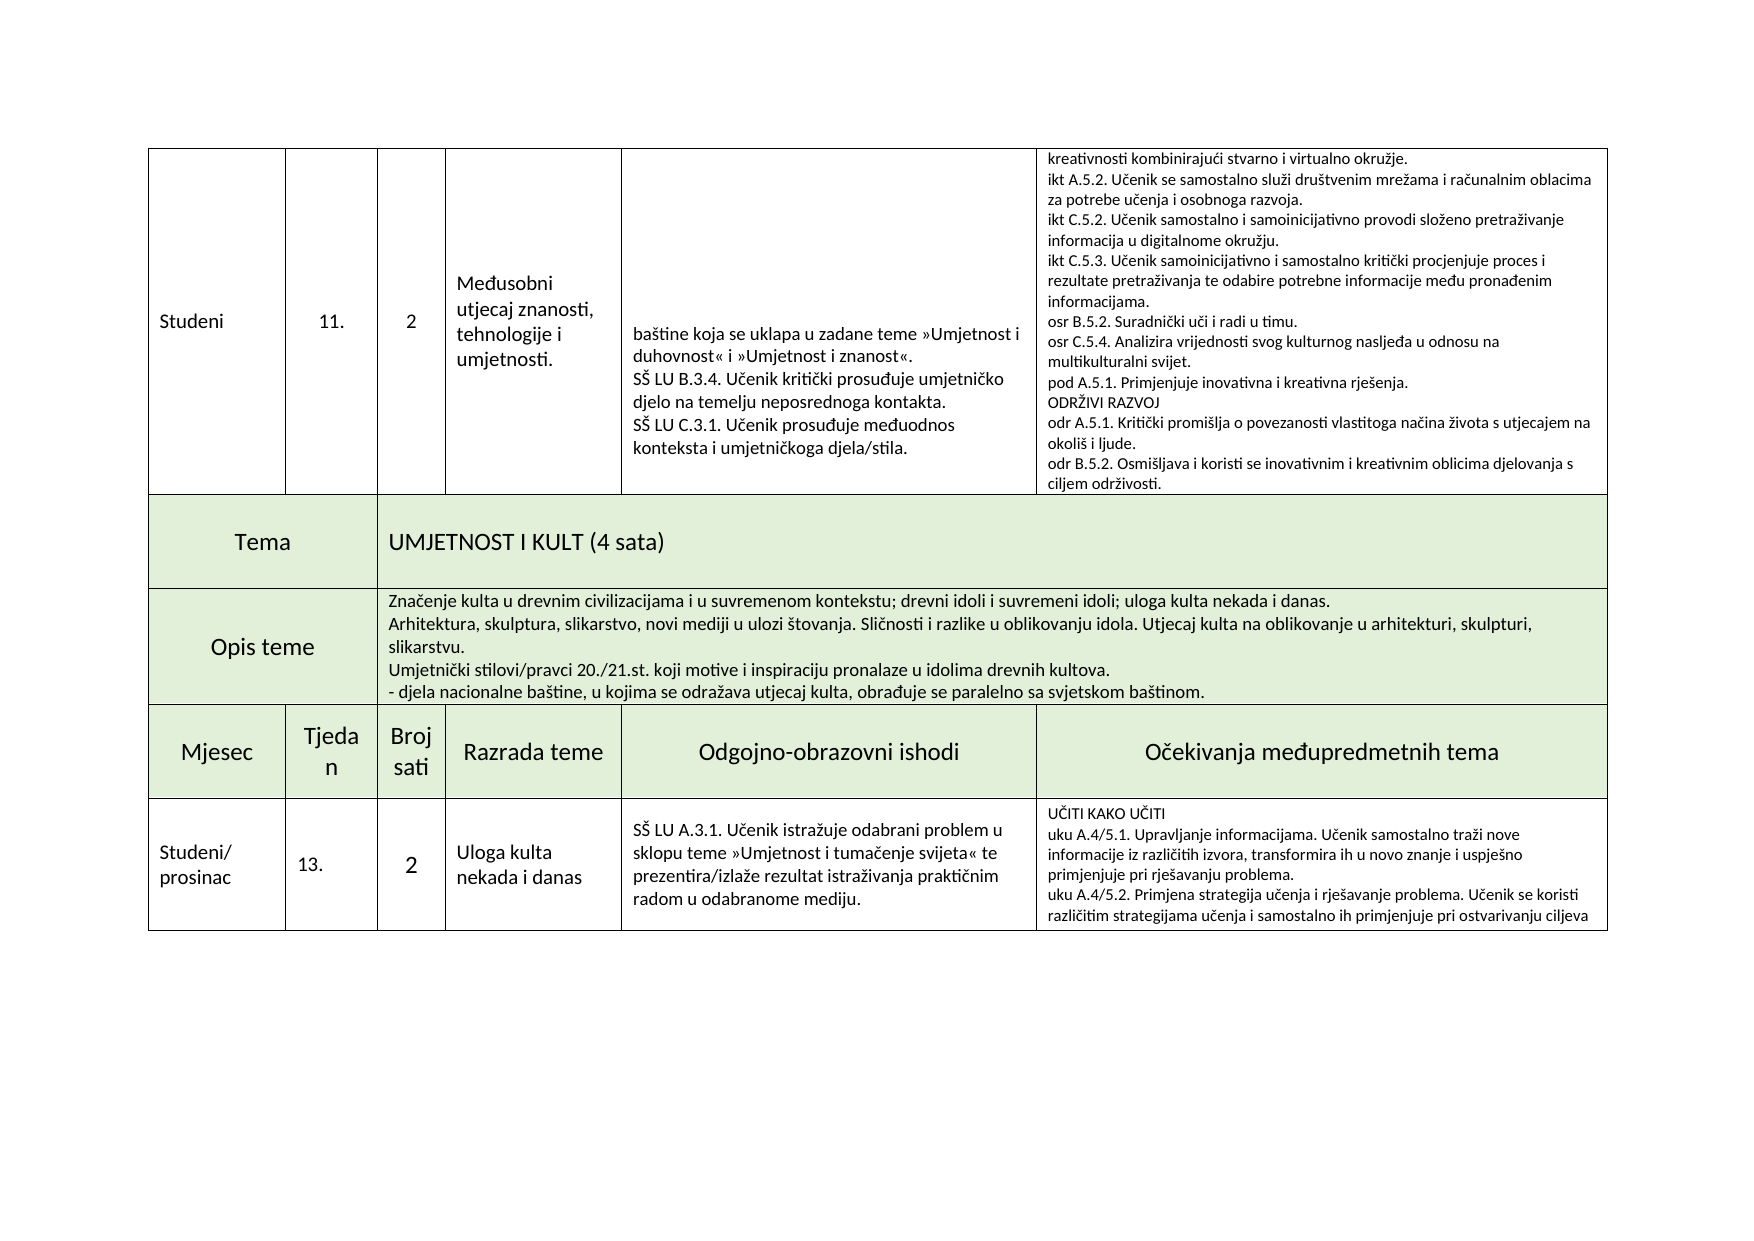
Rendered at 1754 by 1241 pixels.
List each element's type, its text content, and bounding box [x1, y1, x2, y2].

table_cell 13. [286, 799, 377, 930]
table_cell Očekivanja međupredmetnih tema [1037, 705, 1607, 797]
table_cell 2 [378, 799, 445, 930]
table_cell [622, 799, 1036, 930]
table_cell 2 [378, 149, 445, 494]
table_cell UMJETNOST I KULT (4 sata) [378, 495, 1607, 588]
table_cell Odgojno-obrazovni ishodi [622, 705, 1036, 797]
table_cell Studeni [149, 149, 285, 494]
table_cell Studeni/ prosinac [149, 799, 285, 930]
table_cell Tema [149, 495, 377, 588]
table_cell Broj sati [378, 705, 445, 797]
table_cell Značenje kulta u drevnim civilizacijama i u suvremenom kontekstu; drevni idoli i suvremeni idoli; uloga kulta nekada i danas. Arhitektura, skulptura, slikarstvo, novi mediji u ulozi štovanja. Sličnosti i razlike u oblikovanju idola. Utjecaj kulta na oblikovanje u arhitekturi, skulpturi, slikarstvu. Umjetnički stilovi/pravci 20./21.st. koji motive i inspiraciju pronalaze u idolima drevnih kultova. - djela nacionalne baštine, u kojima se odražava utjecaj kulta, obrađuje se paralelno sa svjetskom baštinom. [378, 589, 1607, 703]
table_cell Mjesec [149, 705, 285, 797]
table_cell 11. [286, 149, 377, 494]
table_cell Tjedan [286, 705, 377, 797]
table_cell Međusobni utjecaj znanosti, tehnologije i umjetnosti. [446, 149, 621, 494]
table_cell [1037, 799, 1607, 930]
table_cell Uloga kulta nekada i danas [446, 799, 621, 930]
table_cell Opis teme [149, 589, 377, 703]
table_cell Razrada teme [446, 705, 621, 797]
